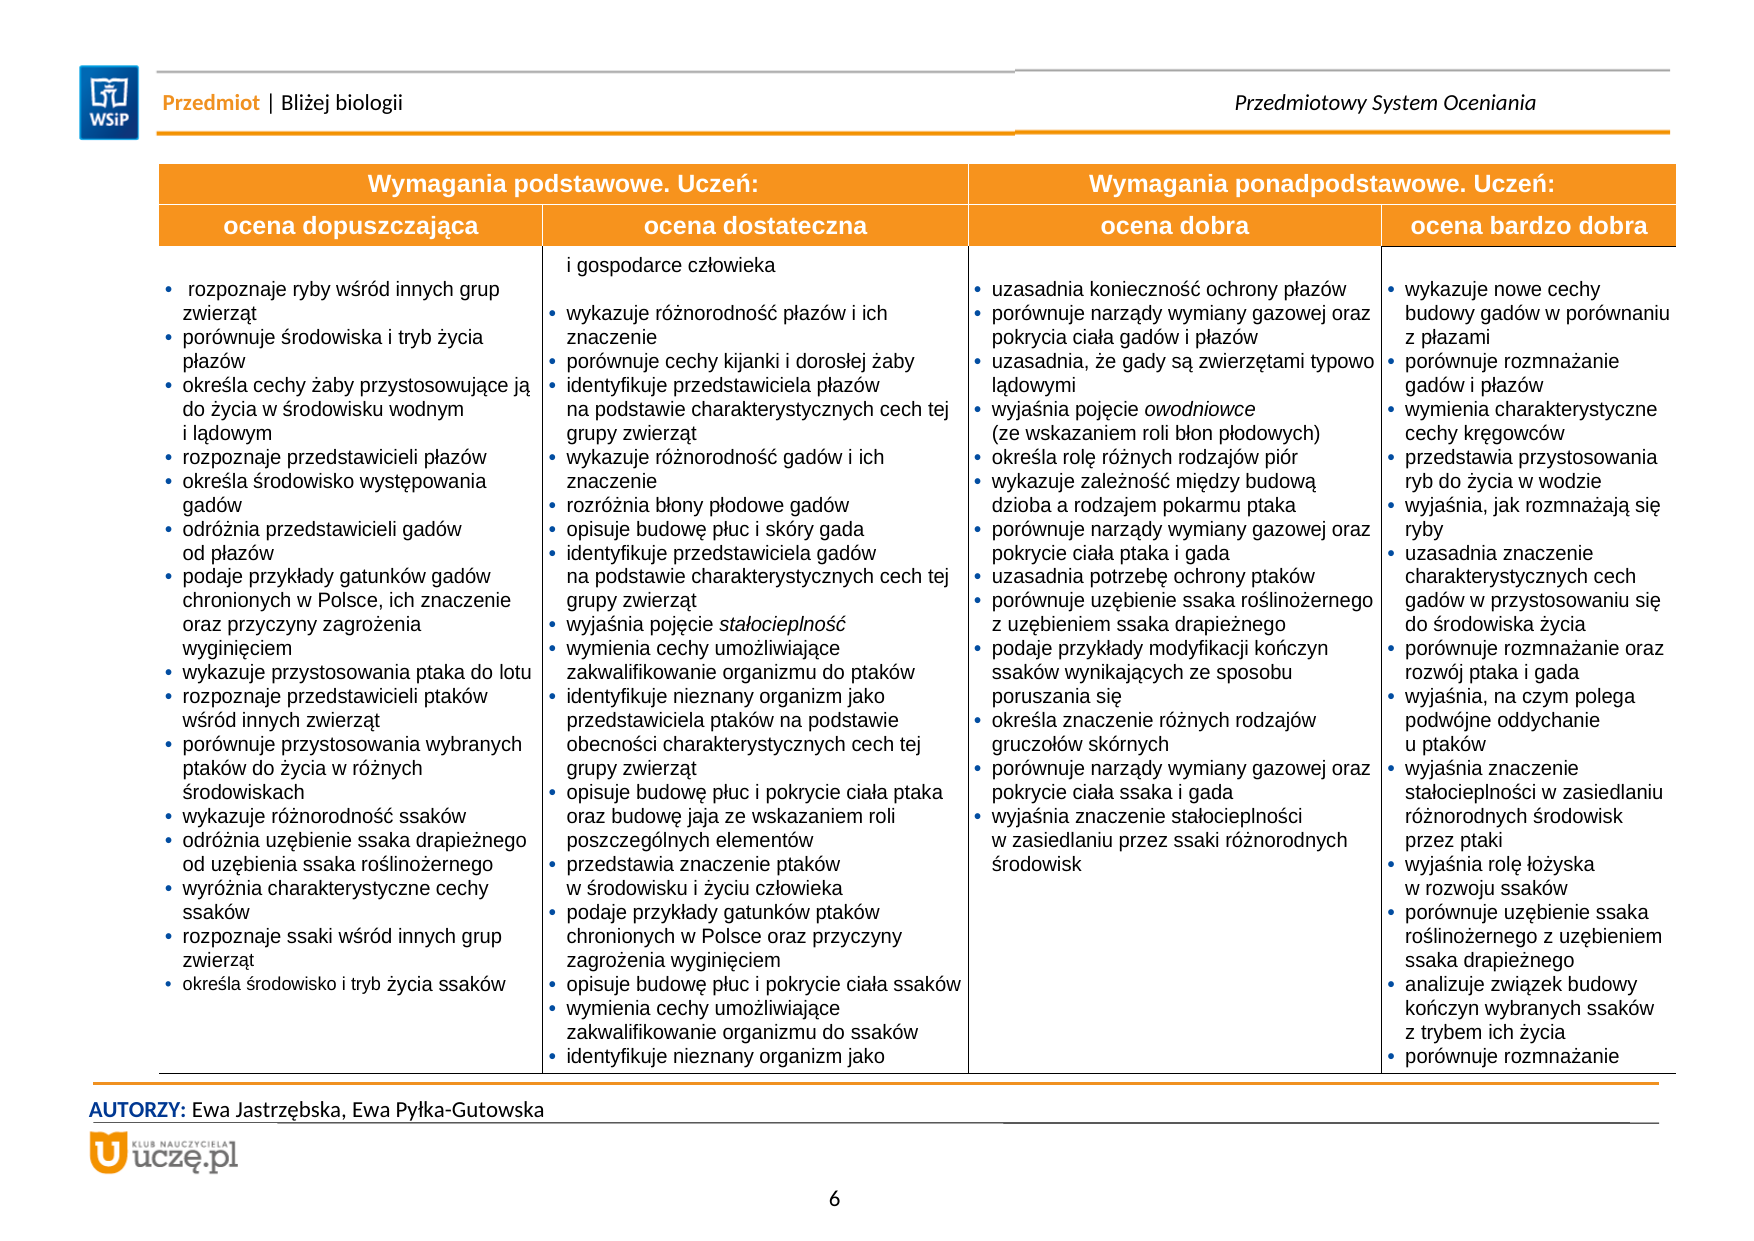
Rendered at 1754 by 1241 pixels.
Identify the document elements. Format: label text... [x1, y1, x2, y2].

table_header Wymagania ponadpodstawowe. Uczeń: [969, 164, 1676, 204]
table_cell ocena dostateczna [543, 205, 968, 246]
picture [0, 6, 1671, 164]
picture [0, 1123, 278, 1185]
table_cell ocena dobra [969, 205, 1381, 246]
table_header Wymagania podstawowe. Uczeń: [159, 164, 968, 204]
table_cell ocena bardzo dobra [1382, 205, 1676, 246]
table_cell ocena dopuszczająca [159, 205, 542, 246]
